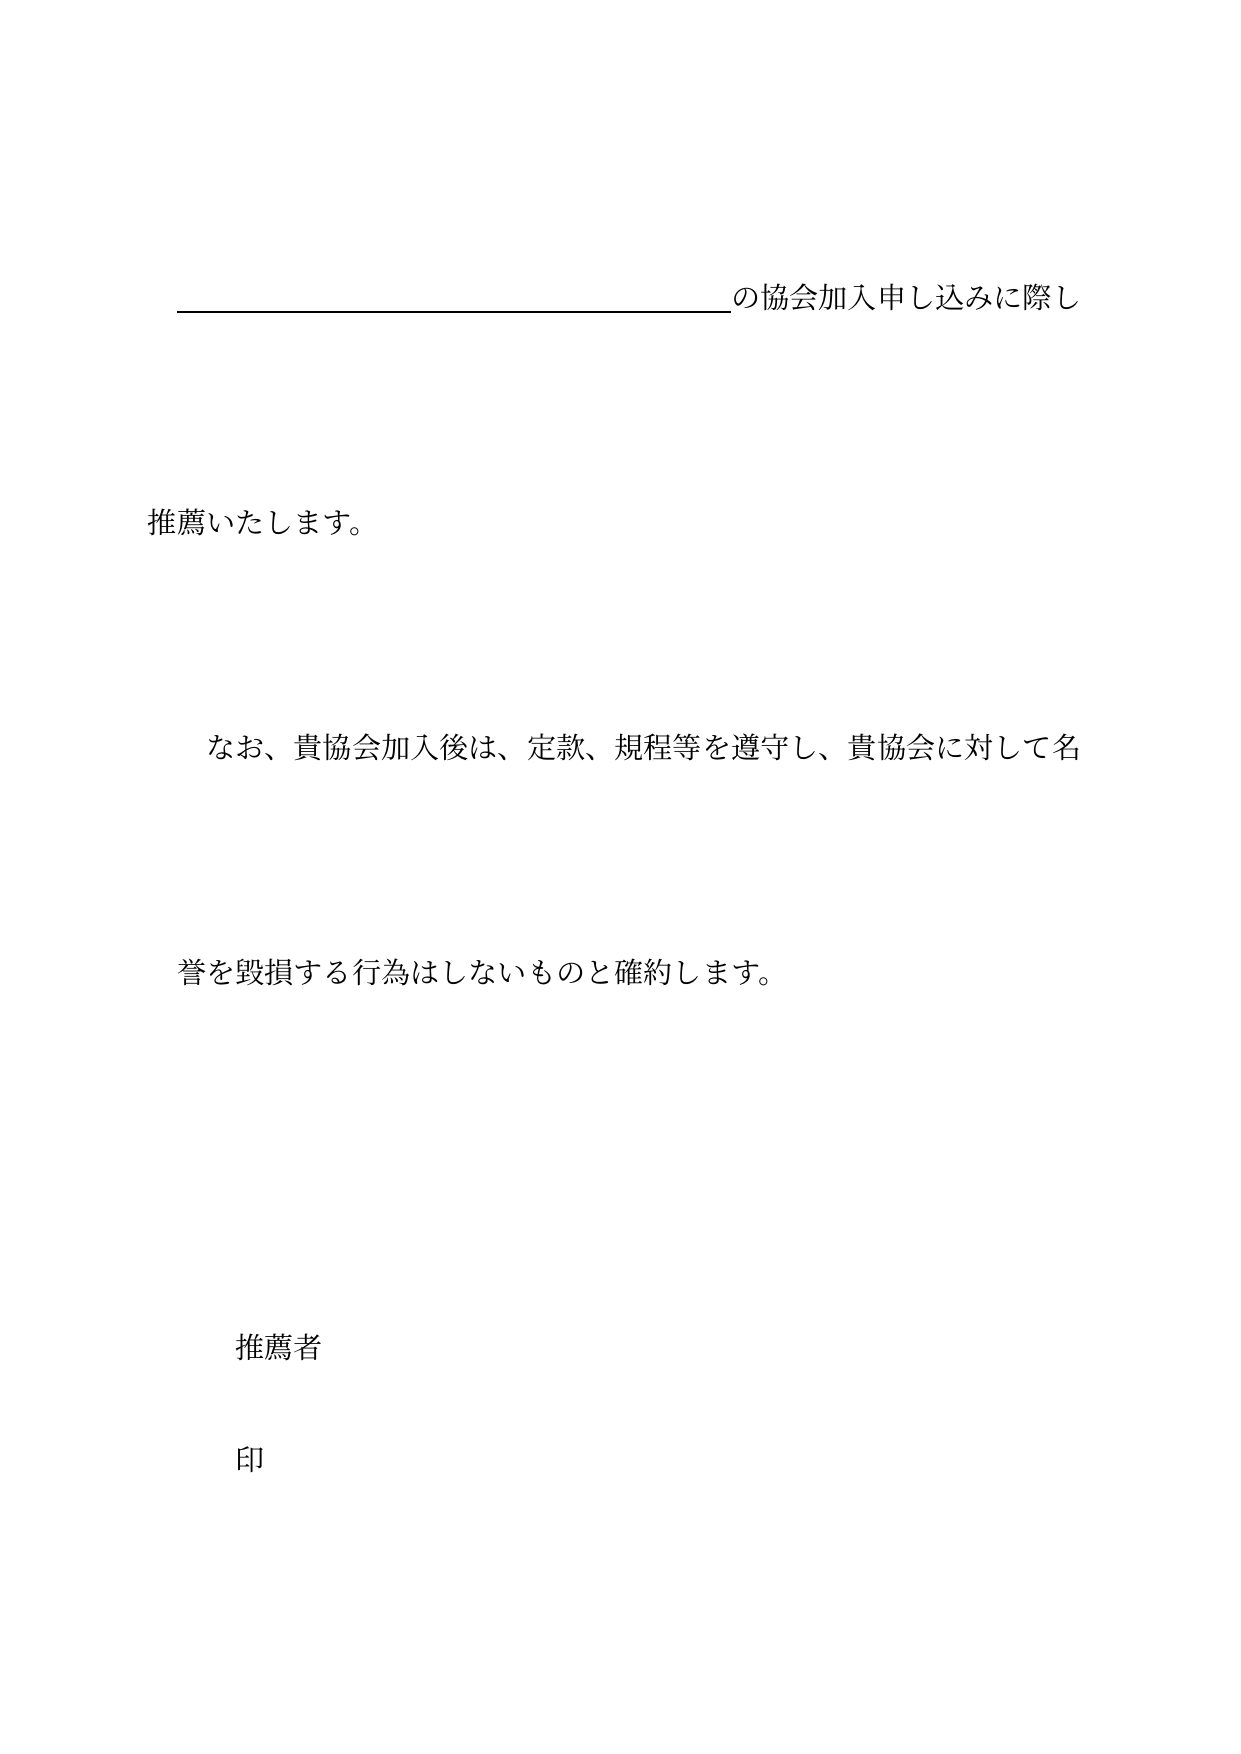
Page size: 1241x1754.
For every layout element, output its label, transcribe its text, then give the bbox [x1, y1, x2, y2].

text なお、貴協会加入後は、定款、規程等を遵守し、貴協会に対して名 [148, 708, 1092, 783]
text 推薦いたします。 [148, 483, 1092, 558]
text 印 [235, 1383, 976, 1496]
text 推薦者 [148, 1308, 976, 1383]
text の協会加入申し込みに際し [148, 258, 1092, 333]
text 誉を毀損する行為はしないものと確約します。 [148, 933, 1092, 1008]
